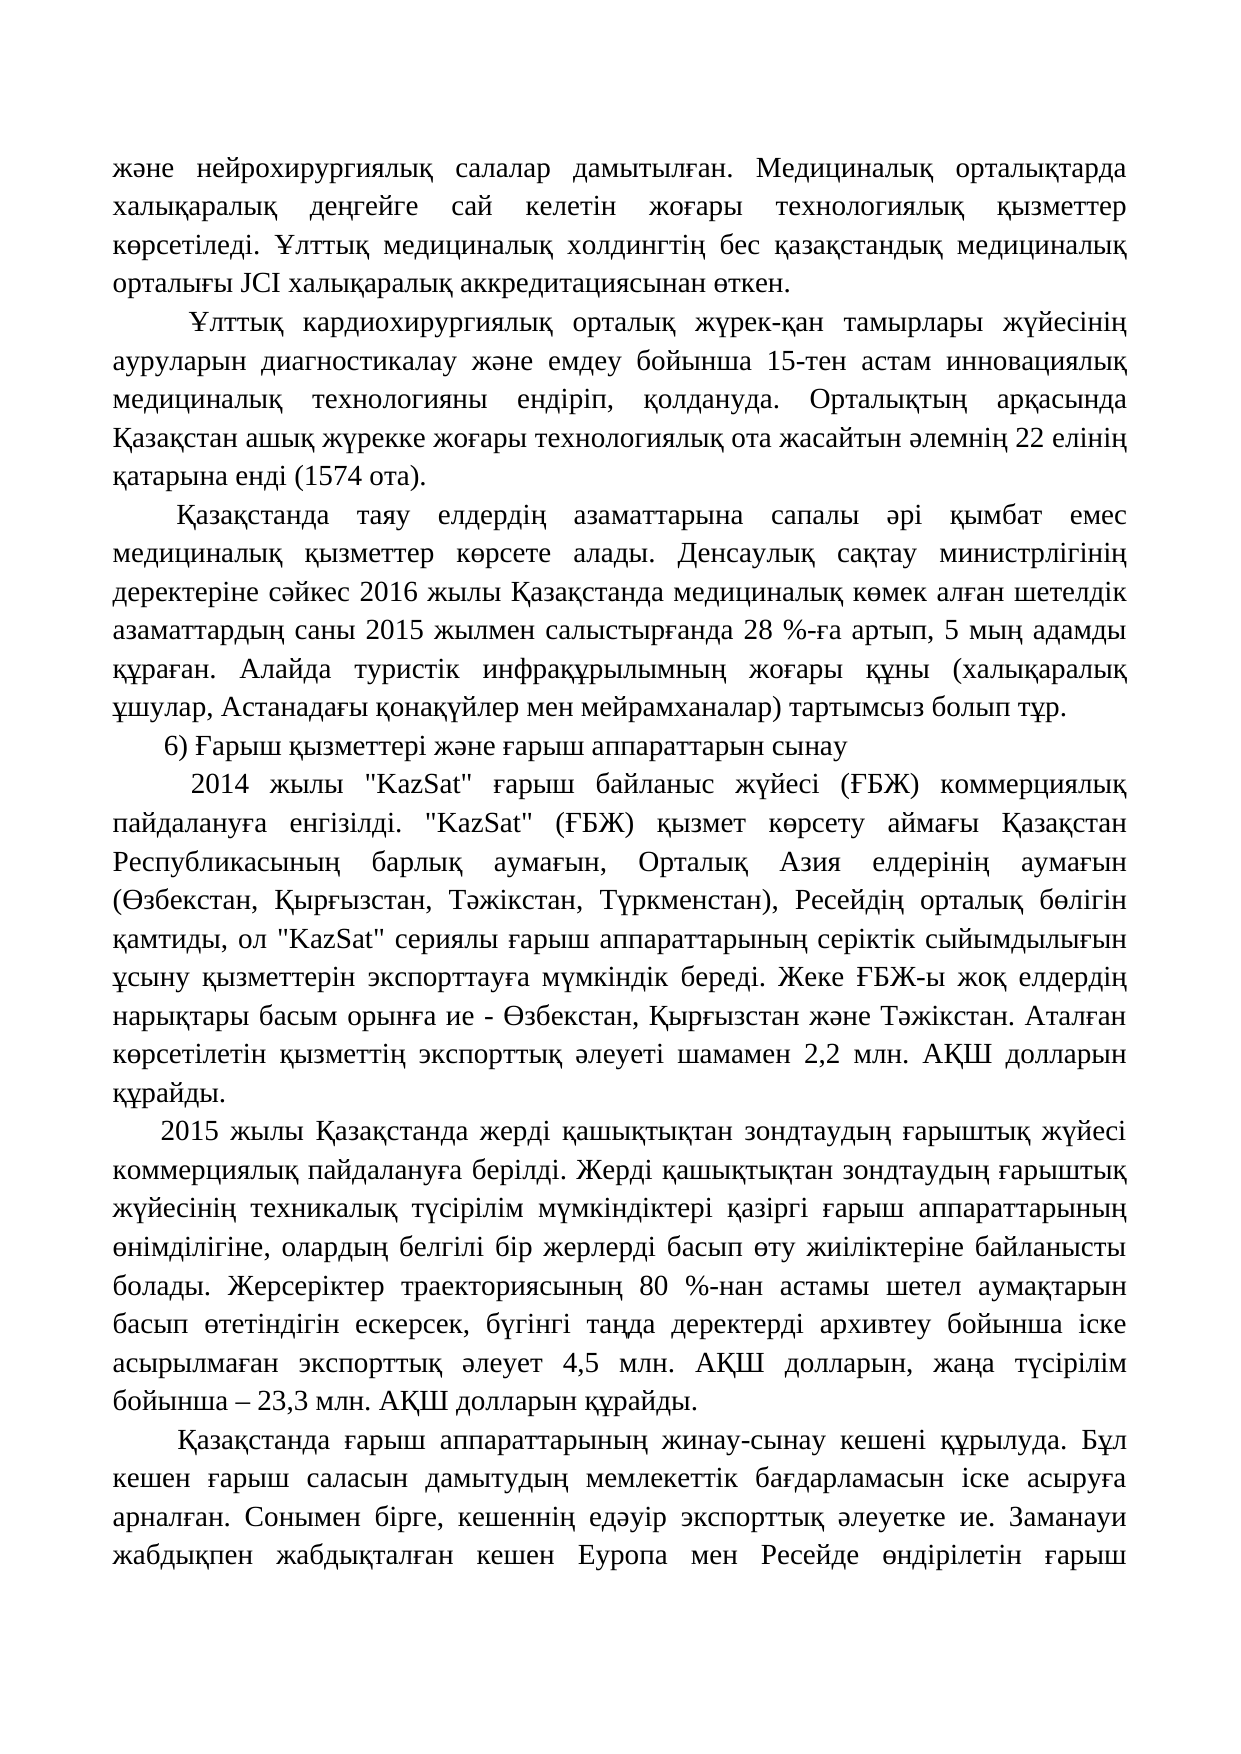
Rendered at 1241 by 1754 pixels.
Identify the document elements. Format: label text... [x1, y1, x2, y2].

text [112, 1422, 1128, 1571]
text 2015 жылы Қазақстанда жерді қашықтықтан зондтаудың ғарыштық жүйесі коммерциялық пайдалануға берілді. Жерді қашықтықтан зондтаудың ғарыштық жүйесінің техникалық түсірілім мүмкіндіктері қазіргі ғарыш аппараттарының өнімділігіне, олардың белгілі бір жерлерді басып өту жиіліктеріне байланысты болады. Жерсеріктер траекториясының 80 %-нан астамы шетел аумақтарын басып өтетіндігін ескерсек, бүгінгі таңда деректерді архивтеу бойынша іске асырылмаған экспорттық әлеует 4,5 млн. АҚШ долларын, жаңа түсірілім бойынша – 23,3 млн. АҚШ долларын құрайды. [112, 1113, 1128, 1417]
text 2014 жылы "KazSat" ғарыш байланыс жүйесі (ҒБЖ) коммерциялық пайдалануға енгізілді. "KazSat" (ҒБЖ) қызмет көрсету аймағы Қазақстан Республикасының барлық аумағын, Орталық Азия елдерінің аумағын (Өзбекстан, Қырғызстан, Тәжікстан, Түркменстан), Ресейдің орталық бөлігін қамтиды, ол "KazSat" сериялы ғарыш аппараттарының серіктік сыйымдылығын ұсыну қызметтерін экспорттауға мүмкіндік береді. Жеке ҒБЖ-ы жоқ елдердің нарықтары басым орынға ие - Өзбекстан, Қырғызстан және Тәжікстан. Аталған көрсетілетін қызметтің экспорттық әлеуеті шамамен 2,2 млн. АҚШ долларын құрайды. [112, 767, 1128, 1108]
text Ұлттық кардиохирургиялық орталық жүрек-қан тамырлары жүйесінің ауруларын диагностикалау және емдеу бойынша 15-тен астам инновациялық медициналық технологияны ендіріп, қолдануда. Орталықтың арқасында Қазақстан ашық жүрекке жоғары технологиялық ота жасайтын әлемнің 22 елінің қатарына енді (1574 ота). [112, 304, 1128, 492]
text 6) Ғарыш қызметтері және ғарыш аппараттарын сынау [112, 728, 1128, 762]
text Қазақстанда таяу елдердің азаматтарына сапалы әрі қымбат емес медициналық қызметтер көрсете алады. Денсаулық сақтау министрлігінің деректеріне сәйкес 2016 жылы Қазақстанда медициналық көмек алған шетелдік азаматтардың саны 2015 жылмен салыстырғанда 28 %-ға артып, 5 мың адамды құраған. Алайда туристік инфрақұрылымның жоғары құны (халықаралық ұшулар, Астанадағы қонақүйлер мен мейрамханалар) тартымсыз болып тұр. [112, 497, 1128, 723]
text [112, 150, 1128, 299]
